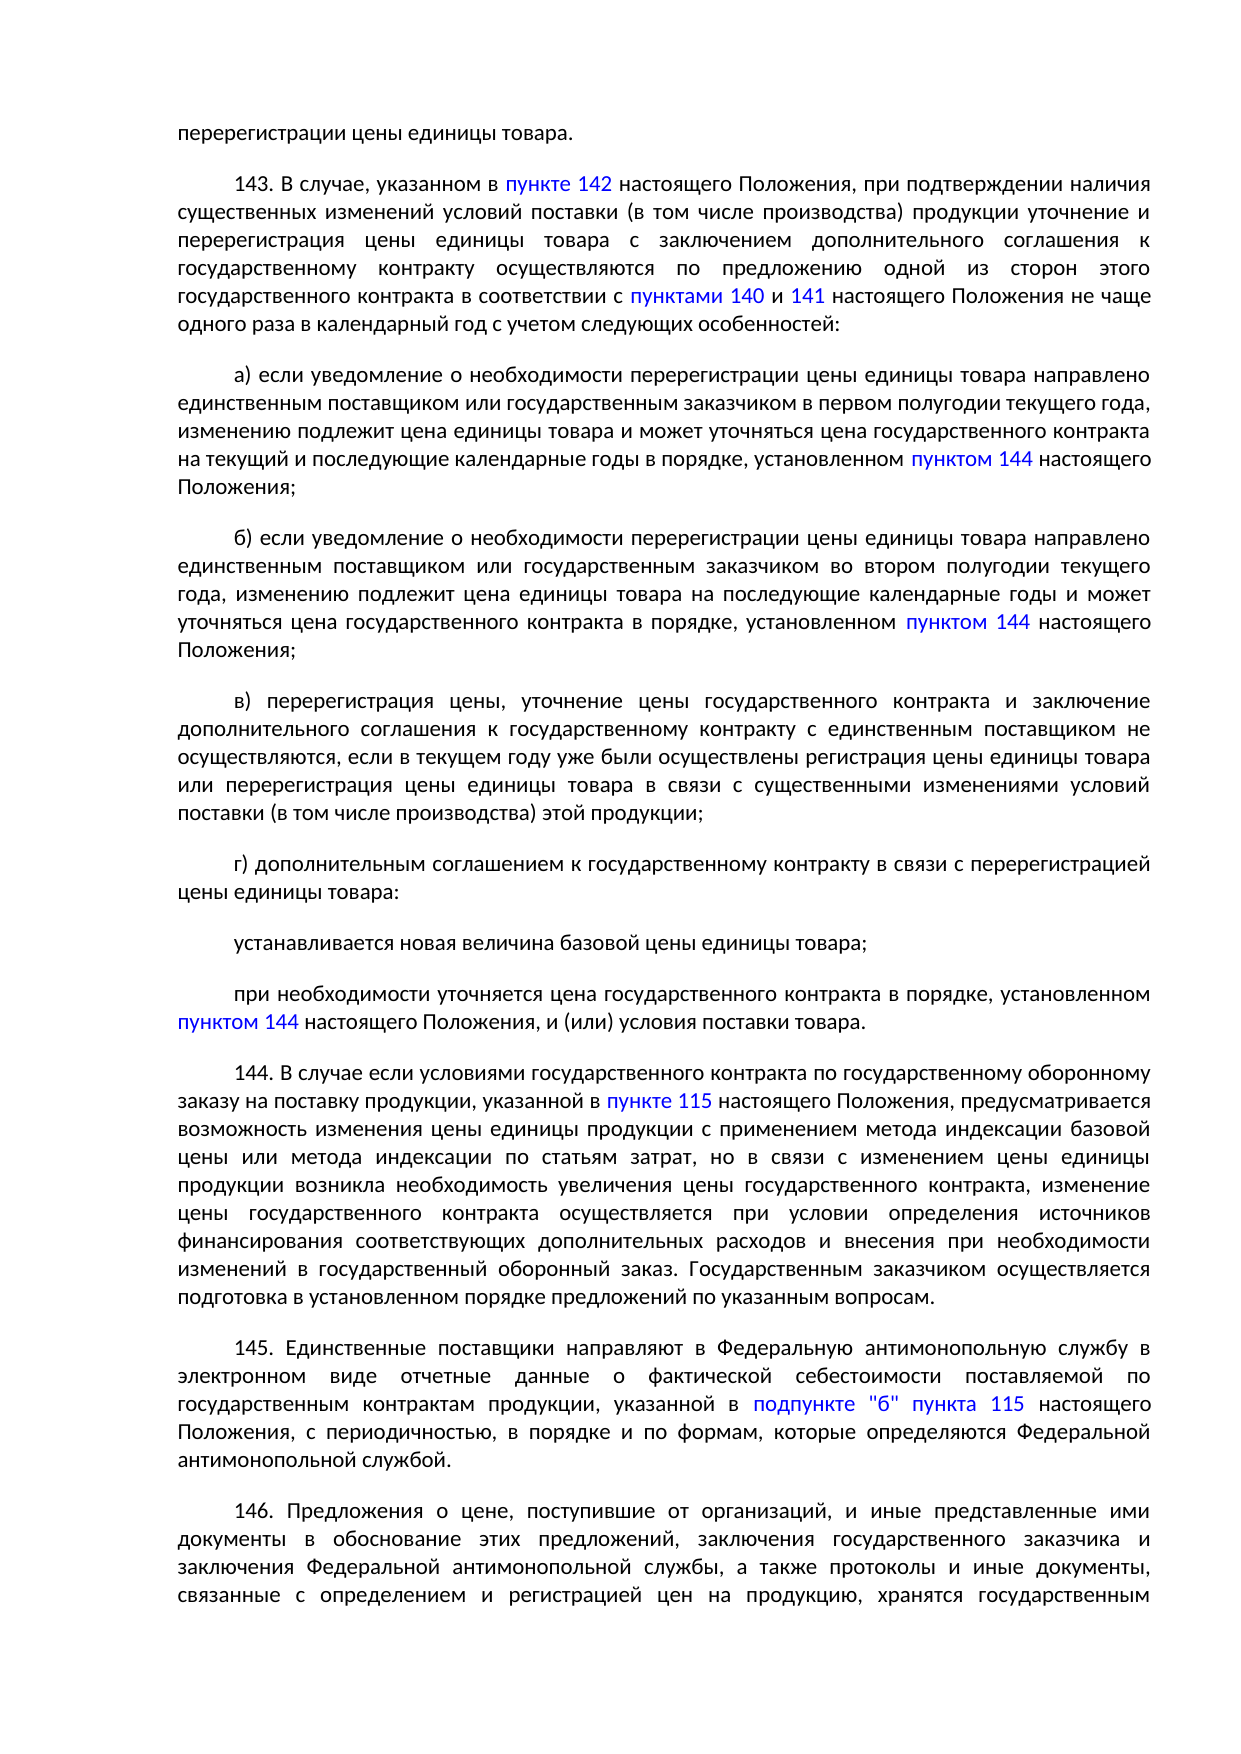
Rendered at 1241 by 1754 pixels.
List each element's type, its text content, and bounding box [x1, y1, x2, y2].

text 143. В случае, указанном в пункте 142 настоящего Положения, при подтверждении наличия существенных изменений условий поставки (в том числе производства) продукции уточнение и перерегистрация цены единицы товара с заключением дополнительного соглашения к государственному контракту осуществляются по предложению одной из сторон этого государственного контракта в соответствии с пунктами 140 и 141 настоящего Положения не чаще одного раза в календарный год с учетом следующих особенностей: [177, 169, 1152, 337]
text б) если уведомление о необходимости перерегистрации цены единицы товара направлено единственным поставщиком или государственным заказчиком во втором полугодии текущего года, изменению подлежит цена единицы товара на последующие календарные годы и может уточняться цена государственного контракта в порядке, установленном пунктом 144 настоящего Положения; [177, 523, 1152, 663]
text в) перерегистрация цены, уточнение цены государственного контракта и заключение дополнительного соглашения к государственному контракту с единственным поставщиком не осуществляются, если в текущем году уже были осуществлены регистрация цены единицы товара или перерегистрация цены единицы товара в связи с существенными изменениями условий поставки (в том числе производства) этой продукции; [177, 686, 1152, 826]
text устанавливается новая величина базовой цены единицы товара; [177, 928, 1152, 956]
text при необходимости уточняется цена государственного контракта в порядке, установленном пунктом 144 настоящего Положения, и (или) условия поставки товара. [177, 979, 1152, 1035]
text г) дополнительным соглашением к государственному контракту в связи с перерегистрацией цены единицы товара: [177, 849, 1152, 905]
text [177, 1496, 1152, 1608]
text 144. В случае если условиями государственного контракта по государственному оборонному заказу на поставку продукции, указанной в пункте 115 настоящего Положения, предусматривается возможность изменения цены единицы продукции с применением метода индексации базовой цены или метода индексации по статьям затрат, но в связи с изменением цены единицы продукции возникла необходимость увеличения цены государственного контракта, изменение цены государственного контракта осуществляется при условии определения источников финансирования соответствующих дополнительных расходов и внесения при необходимости изменений в государственный оборонный заказ. Государственным заказчиком осуществляется подготовка в установленном порядке предложений по указанным вопросам. [177, 1058, 1152, 1310]
text 145. Единственные поставщики направляют в Федеральную антимонопольную службу в электронном виде отчетные данные о фактической себестоимости поставляемой по государственным контрактам продукции, указанной в подпункте "б" пункта 115 настоящего Положения, с периодичностью, в порядке и по формам, которые определяются Федеральной антимонопольной службой. [177, 1333, 1152, 1473]
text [177, 118, 1152, 146]
text а) если уведомление о необходимости перерегистрации цены единицы товара направлено единственным поставщиком или государственным заказчиком в первом полугодии текущего года, изменению подлежит цена единицы товара и может уточняться цена государственного контракта на текущий и последующие календарные годы в порядке, установленном пунктом 144 настоящего Положения; [177, 360, 1152, 500]
